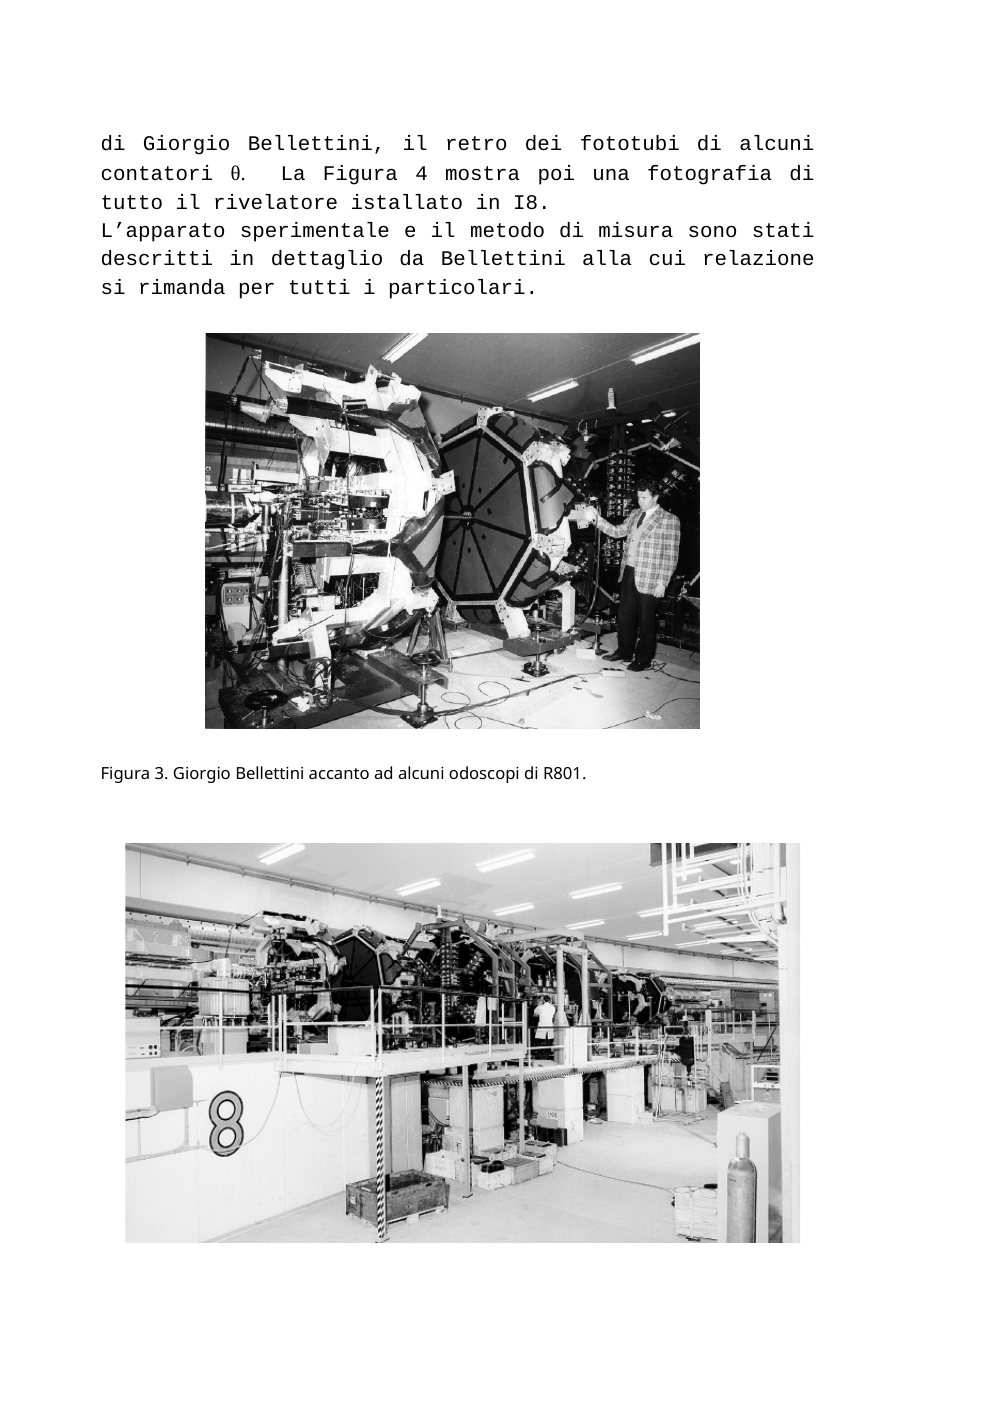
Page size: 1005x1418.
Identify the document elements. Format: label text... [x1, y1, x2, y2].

text Figura 3. Giorgio Bellettini accanto ad alcuni odoscopi di R801. [100, 761, 815, 784]
picture [205, 333, 700, 729]
picture [125, 843, 800, 1243]
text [100, 133, 815, 215]
text L’apparato sperimentale e il metodo di misura sono stati descritti in dettaglio da Bellettini alla cui relazione si rimanda per tutti i particolari. [100, 220, 815, 300]
